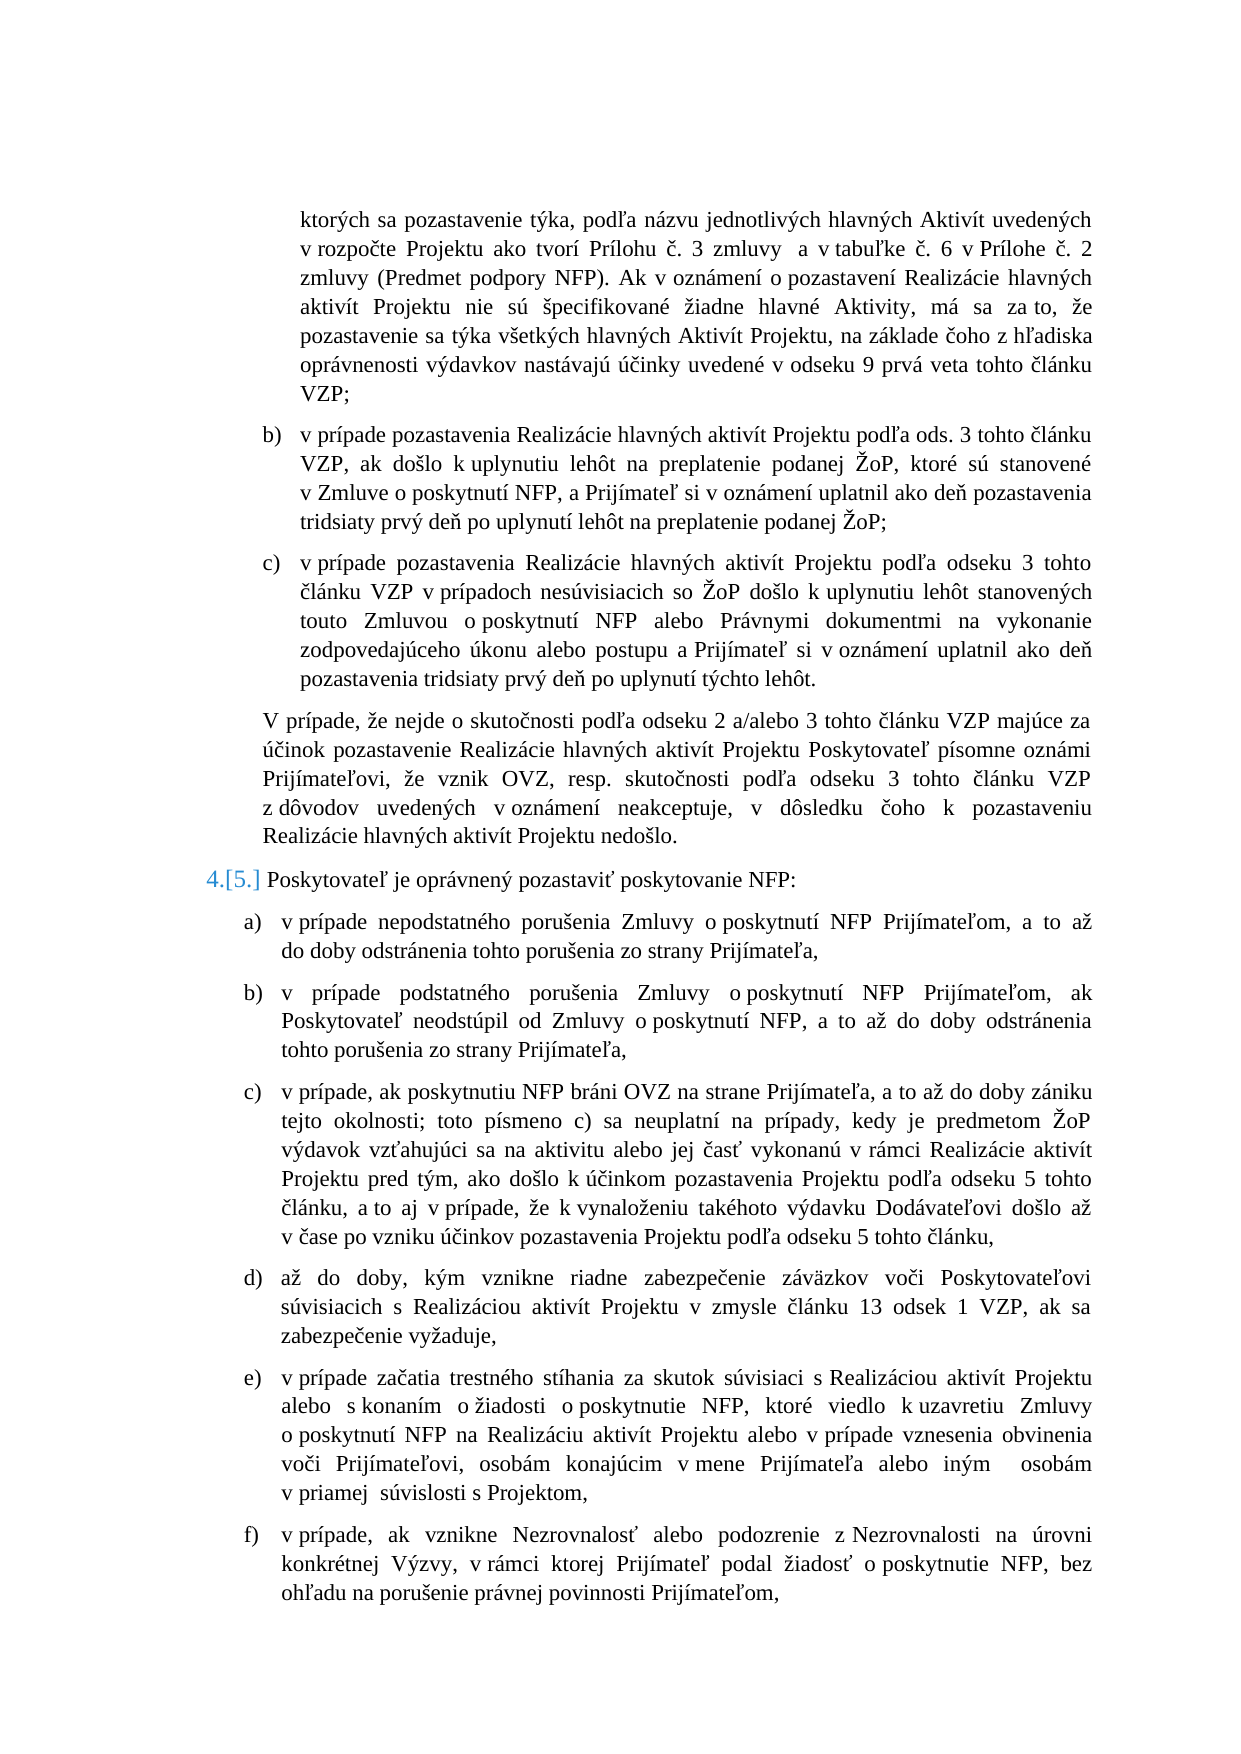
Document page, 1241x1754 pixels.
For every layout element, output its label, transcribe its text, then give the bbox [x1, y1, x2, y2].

list Poskytovateľ je oprávnený pozastaviť poskytovanie NFP: [206, 864, 1092, 893]
list v prípade pozastavenia Realizácie hlavných aktivít Projektu podľa ods. 3 tohto článku VZP, ak došlo k uplynutiu lehôt na preplatenie podanej ŽoP, ktoré sú stanovené v Zmluve o poskytnutí NFP, a Prijímateľ si v oznámení uplatnil ako deň pozastavenia tridsiaty prvý deň po uplynutí lehôt na preplatenie podanej ŽoP; [262, 421, 1092, 534]
list v prípade nepodstatného porušenia Zmluvy o poskytnutí NFP Prijímateľom, a to až do doby odstránenia tohto porušenia zo strany Prijímateľa, [244, 908, 1092, 963]
list v prípade pozastavenia Realizácie hlavných aktivít Projektu podľa odseku 3 tohto článku VZP v prípadoch nesúvisiacich so ŽoP došlo k uplynutiu lehôt stanovených touto Zmluvou o poskytnutí NFP alebo Právnymi dokumentmi na vykonanie zodpovedajúceho úkonu alebo postupu a Prijímateľ si v oznámení uplatnil ako deň pozastavenia tridsiaty prvý deň po uplynutí týchto lehôt. [262, 549, 1092, 692]
list až do doby, kým vznikne riadne zabezpečenie záväzkov voči Poskytovateľovi súvisiacich s Realizáciou aktivít Projektu v zmysle článku 13 odsek 1 VZP, ak sa zabezpečenie vyžaduje, [243, 1264, 1092, 1348]
list v prípade, ak vznikne Nezrovnalosť alebo podozrenie z Nezrovnalosti na úrovni konkrétnej Výzvy, v rámci ktorej Prijímateľ podal žiadosť o poskytnutie NFP, bez ohľadu na porušenie právnej povinnosti Prijímateľom, [244, 1521, 1092, 1605]
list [262, 206, 1092, 406]
text V prípade, že nejde o skutočnosti podľa odseku 2 a/alebo 3 tohto článku VZP majúce za účinok pozastavenie Realizácie hlavných aktivít Projektu Poskytovateľ písomne oznámi Prijímateľovi, že vznik OVZ, resp. skutočnosti podľa odseku 3 tohto článku VZP z dôvodov uvedených v oznámení neakceptuje, v dôsledku čoho k pozastaveniu Realizácie hlavných aktivít Projektu nedošlo. [262, 707, 1092, 849]
list v prípade začatia trestného stíhania za skutok súvisiaci s Realizáciou aktivít Projektu alebo s konaním o žiadosti o poskytnutie NFP, ktoré viedlo k uzavretiu Zmluvy o poskytnutí NFP na Realizáciu aktivít Projektu alebo v prípade vznesenia obvinenia voči Prijímateľovi, osobám konajúcim v mene Prijímateľa alebo iným osobám v priamej súvislosti s Projektom, [244, 1363, 1092, 1506]
list v prípade, ak poskytnutiu NFP bráni OVZ na strane Prijímateľa, a to až do doby zániku tejto okolnosti; toto písmeno c) sa neuplatní na prípady, kedy je predmetom ŽoP výdavok vzťahujúci sa na aktivitu alebo jej časť vykonanú v rámci Realizácie aktivít Projektu pred tým, ako došlo k účinkom pozastavenia Projektu podľa odseku 5 tohto článku, a to aj v prípade, že k vynaloženiu takéhoto výdavku Dodávateľovi došlo až v čase po vzniku účinkov pozastavenia Projektu podľa odseku 5 tohto článku, [244, 1078, 1092, 1249]
list v prípade podstatného porušenia Zmluvy o poskytnutí NFP Prijímateľom, ak Poskytovateľ neodstúpil od Zmluvy o poskytnutí NFP, a to až do doby odstránenia tohto porušenia zo strany Prijímateľa, [244, 978, 1092, 1063]
